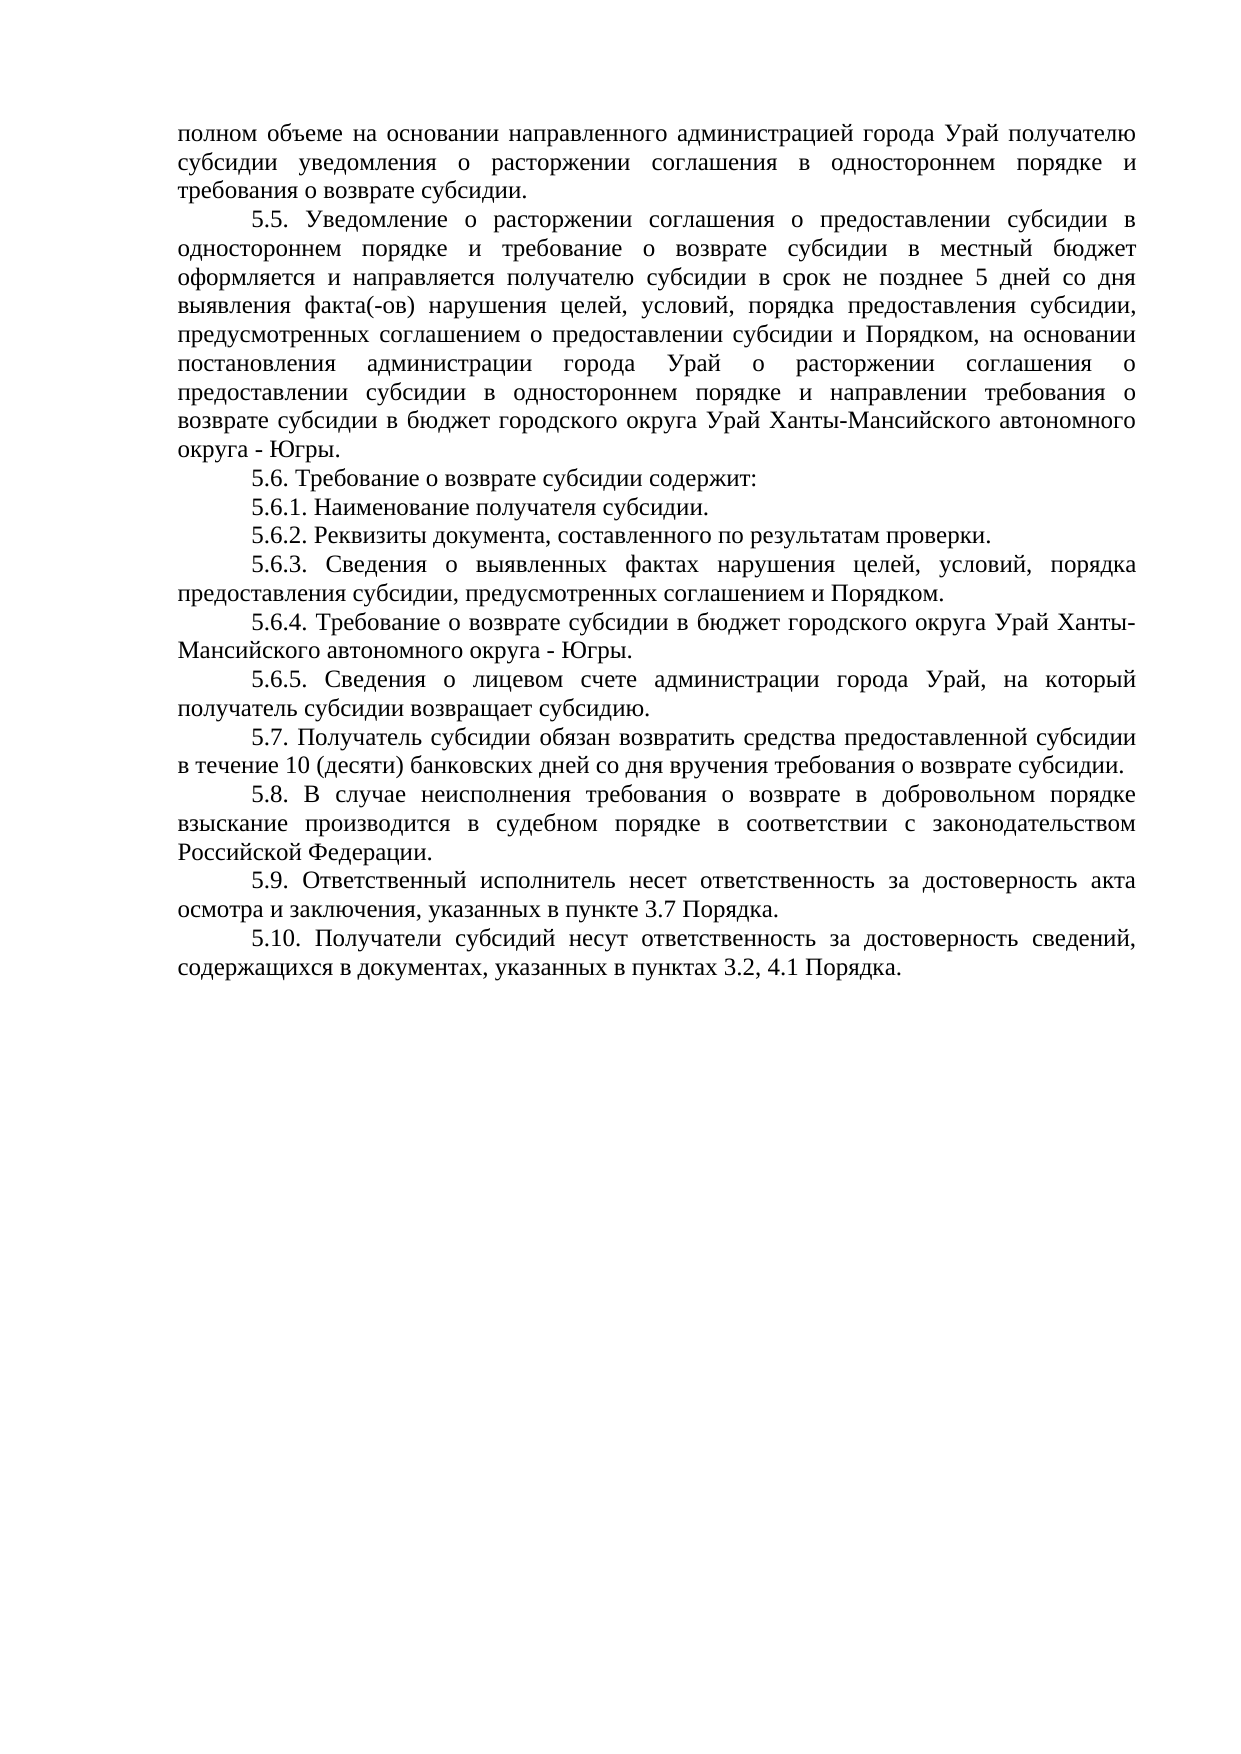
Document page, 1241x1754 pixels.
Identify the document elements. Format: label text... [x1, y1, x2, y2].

text 5.6. Требование о возврате субсидии содержит: [177, 463, 1137, 492]
text 5.5. Уведомление о расторжении соглашения о предоставлении субсидии в одностороннем порядке и требование о возврате субсидии в местный бюджет оформляется и направляется получателю субсидии в срок не позднее 5 дней со дня выявления факта(-ов) нарушения целей, условий, порядка предоставления субсидии, предусмотренных соглашением о предоставлении субсидии и Порядком, на основании постановления администрации города Урай о расторжении соглашения о предоставлении субсидии в одностороннем порядке и направлении требования о возврате субсидии в бюджет городского округа Урай Ханты-Мансийского автономного округа - Югры. [177, 204, 1137, 463]
text 5.8. В случае неисполнения требования о возврате в добровольном порядке взыскание производится в судебном порядке в соответствии с законодательством Российской Федерации. [177, 779, 1137, 866]
text 5.6.3. Сведения о выявленных фактах нарушения целей, условий, порядка предоставления субсидии, предусмотренных соглашением и Порядком. [177, 549, 1137, 607]
text 5.6.4. Требование о возврате субсидии в бюджет городского округа Урай Ханты-Мансийского автономного округа - Югры. [177, 607, 1137, 664]
text 5.9. Ответственный исполнитель несет ответственность за достоверность акта осмотра и заключения, указанных в пункте 3.7 Порядка. [177, 866, 1137, 923]
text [177, 118, 1137, 204]
text 5.6.2. Реквизиты документа, составленного по результатам проверки. [177, 521, 1137, 549]
text 5.6.5. Сведения о лицевом счете администрации города Урай, на который получатель субсидии возвращает субсидию. [177, 664, 1137, 722]
text 5.7. Получатель субсидии обязан возвратить средства предоставленной субсидии в течение 10 (десяти) банковских дней со дня вручения требования о возврате субсидии. [177, 722, 1137, 779]
text 5.6.1. Наименование получателя субсидии. [177, 492, 1137, 521]
text 5.10. Получатели субсидий несут ответственность за достоверность сведений, содержащихся в документах, указанных в пунктах 3.2, 4.1 Порядка. [177, 923, 1137, 981]
